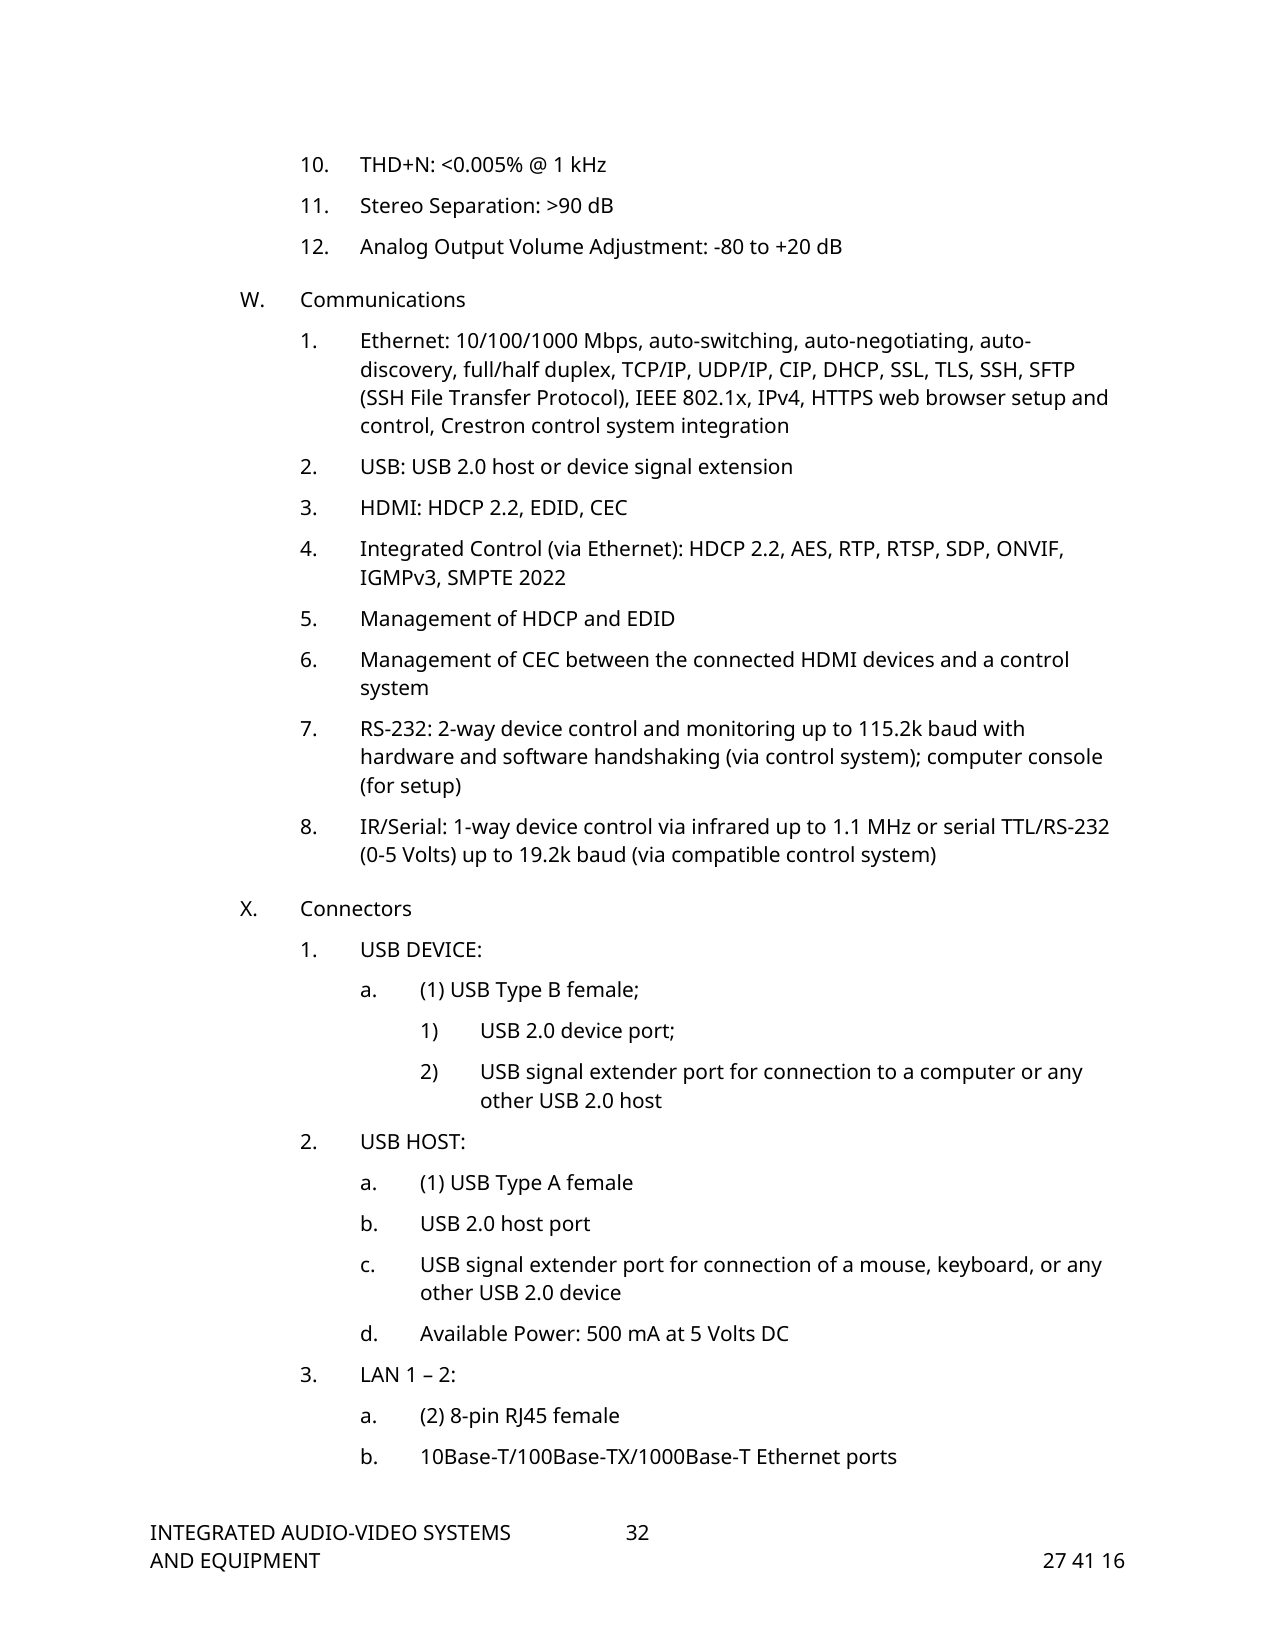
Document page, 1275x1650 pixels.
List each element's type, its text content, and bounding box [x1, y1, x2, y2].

text IR/Serial: 1-way device control via infrared up to 1.1 MHz or serial TTL/RS-232 (0-5 Volts) up to 19.2k baud (via compatible control system) [300, 812, 1125, 869]
text Connectors [240, 894, 1125, 922]
text Available Power: 500 mA at 5 Volts DC [360, 1319, 1125, 1347]
text USB signal extender port for connection of a mouse, keyboard, or any other USB 2.0 device [360, 1250, 1125, 1307]
text (2) 8-pin RJ45 female [360, 1401, 1125, 1429]
text Management of HDCP and EDID [300, 604, 1125, 632]
text Ethernet: 10/100/1000 Mbps, auto-switching, auto-negotiating, auto-discovery, full/half duplex, TCP/IP, UDP/IP, CIP, DHCP, SSL, TLS, SSH, SFTP (SSH File Transfer Protocol), IEEE 802.1x, IPv4, HTTPS web browser setup and control, Crestron control system integration [300, 326, 1125, 440]
text Stereo Separation: >90 dB [300, 191, 1125, 219]
text USB signal extender port for connection to a computer or any other USB 2.0 host [420, 1057, 1125, 1114]
text USB 2.0 host port [360, 1209, 1125, 1237]
text HDMI: HDCP 2.2, EDID, CEC [300, 493, 1125, 522]
text THD+N: <0.005% @ 1 kHz [300, 150, 1125, 178]
text 10Base-T/100Base-TX/1000Base-T Ethernet ports [360, 1442, 1125, 1470]
text Analog Output Volume Adjustment: -80 to +20 dB [300, 232, 1125, 260]
text USB HOST: [300, 1127, 1125, 1155]
text LAN 1 – 2: [300, 1360, 1125, 1388]
text RS-232: 2-way device control and monitoring up to 115.2k baud with hardware and software handshaking (via control system); computer console (for setup) [300, 714, 1125, 799]
text USB: USB 2.0 host or device signal extension [300, 452, 1125, 481]
text USB DEVICE: [300, 935, 1125, 963]
text (1) USB Type A female [360, 1168, 1125, 1196]
text (1) USB Type B female; [360, 976, 1125, 1004]
text Communications [240, 285, 1125, 314]
text Management of CEC between the connected HDMI devices and a control system [300, 645, 1125, 702]
text Integrated Control (via Ethernet): HDCP 2.2, AES, RTP, RTSP, SDP, ONVIF, IGMPv3, SMPTE 2022 [300, 534, 1125, 591]
text USB 2.0 device port; [420, 1017, 1125, 1045]
